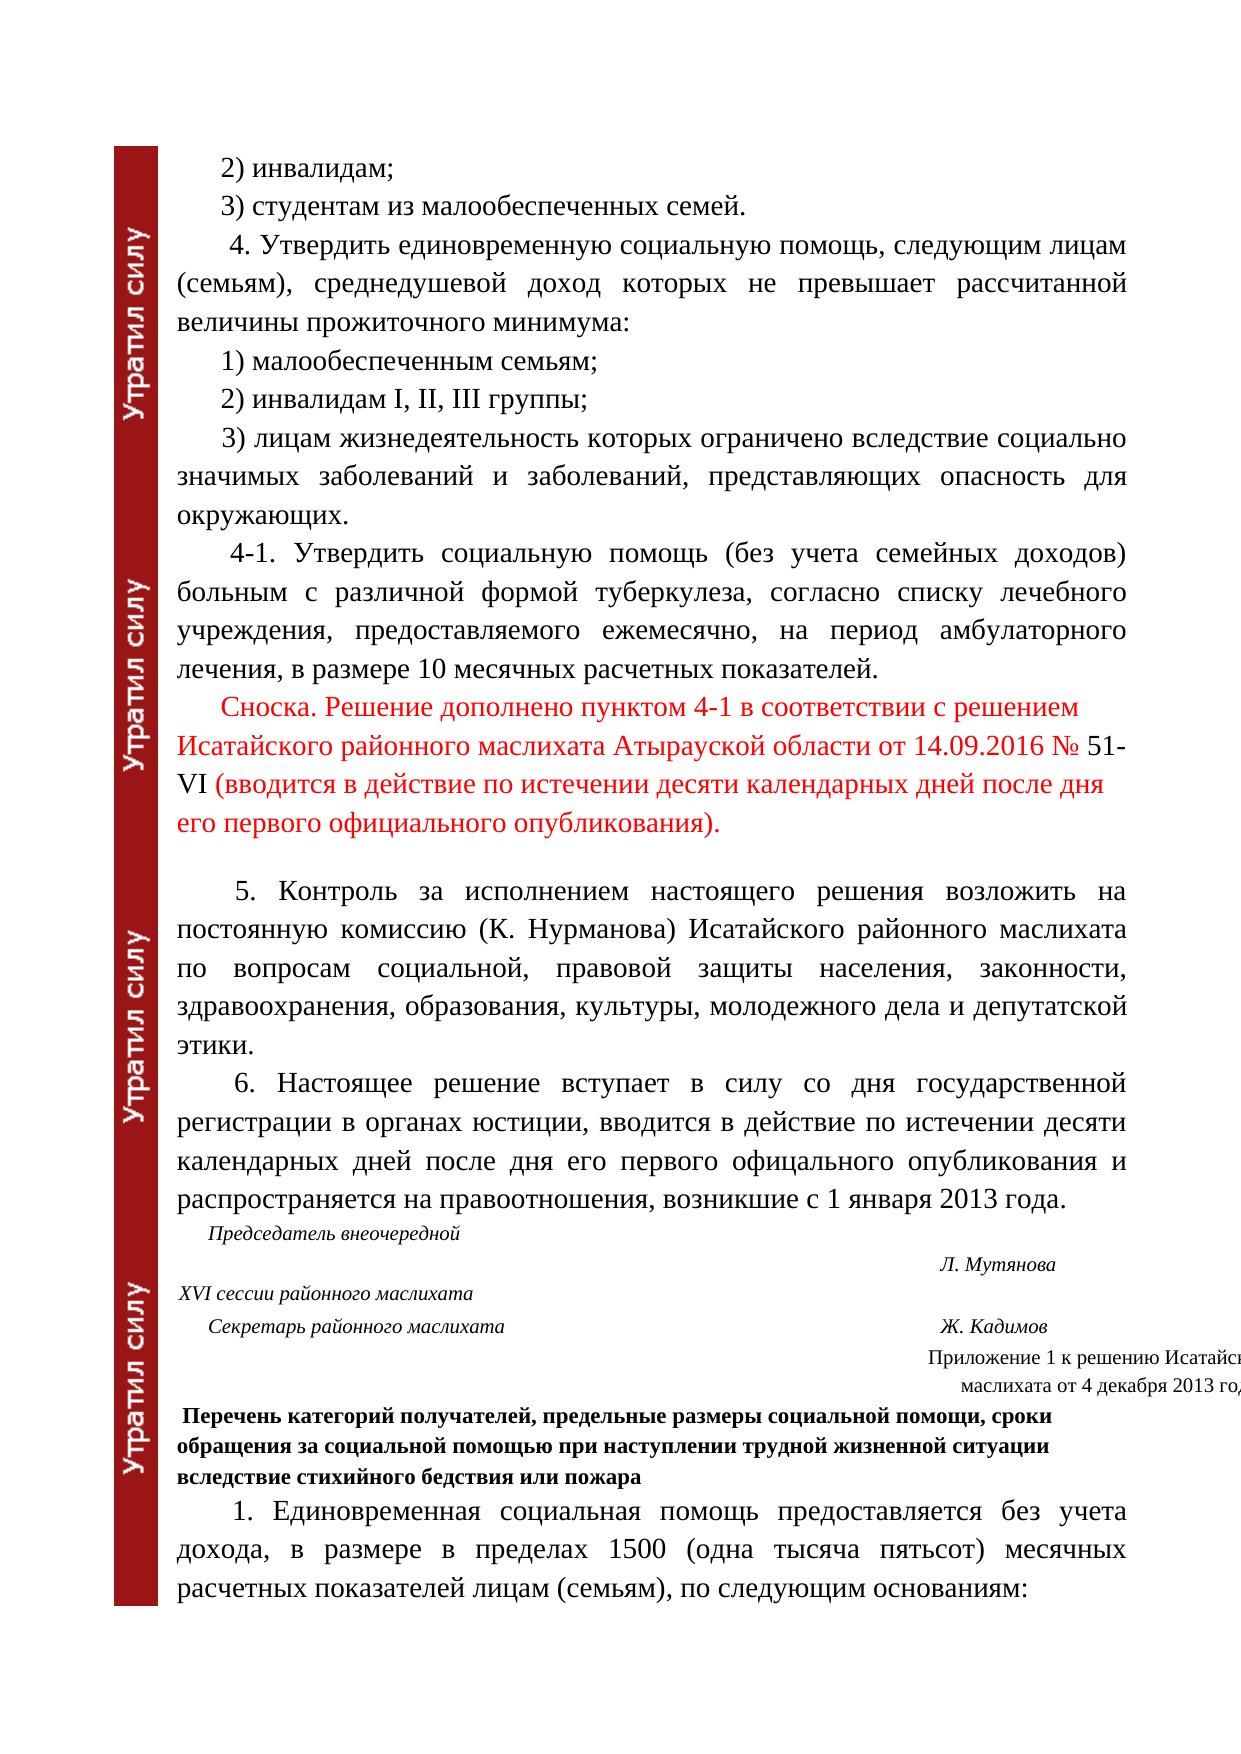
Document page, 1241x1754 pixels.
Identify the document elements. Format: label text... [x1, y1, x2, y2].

text 5. Контроль за исполнением настоящего решения возложить на постоянную комиссию (К. Нурманова) Исатайского районного маслихата по вопросам социальной, правовой защиты населения, законности, здравоохранения, образования, культуры, молодежного дела и депутатской этики. [112, 873, 1128, 1061]
picture [114, 146, 158, 150]
picture [114, 684, 158, 689]
table_header Приложение 1 к решению Исатайского районного маслихата от 4 декабря 2013 года № 150-V [912, 1344, 1240, 1402]
picture [114, 183, 158, 188]
picture [114, 376, 158, 381]
text Перечень категорий получателей, предельные размеры социальной помощи, сроки обращения за социальной помощью при наступлении трудной жизненной ситуации вследствие стихийного бедствия или пожара [112, 1402, 1128, 1489]
picture [114, 530, 158, 535]
picture [114, 869, 158, 873]
picture [114, 222, 158, 227]
picture [114, 338, 158, 343]
text 4-1. Утвердить социальную помощь (без учета семейных доходов) больным с различной формой туберкулеза, согласно списку лечебного учреждения, предоставляемого ежемесячно, на период амбулаторного лечения, в размере 10 месячных расчетных показателей. [112, 535, 1128, 684]
picture [114, 415, 158, 420]
picture [114, 1489, 158, 1493]
table_header Председатель внеочередной ХVІ сессии районного маслихата [101, 1220, 939, 1313]
text 2) инвалидам І, ІІ, ІІІ группы; [112, 381, 1128, 415]
table_header [101, 1344, 912, 1402]
text 1) малообеспеченным семьям; [112, 343, 1128, 376]
picture [114, 1061, 158, 1066]
picture [114, 1215, 158, 1220]
text 2) инвалидам; [112, 150, 1128, 183]
text 3) лицам жизнедеятельность которых ограничено вследствие социально значимых заболеваний и заболеваний, представляющих опасность для окружающих. [112, 420, 1128, 530]
table_cell Ж. Кадимов [939, 1313, 1240, 1344]
text 3) студентам из малообеспеченных семей. [112, 188, 1128, 222]
text Сноска. Решение дополнено пунктом 4-1 в соответствии с решением Исатайского районного маслихата Атырауской области от 14.09.2016 № 51-VI (вводится в действие по истечении десяти календарных дней после дня его первого официального опубликования). [112, 689, 1128, 869]
table_cell Секретарь районного маслихата [101, 1313, 939, 1344]
text 6. Настоящее решение вступает в силу со дня государственной регистрации в органах юстиции, вводится в действие по истечении десяти календарных дней после дня его первого офицального опубликования и распространяется на правоотношения, возникшие с 1 января 2013 года. [112, 1066, 1128, 1215]
text 4. Утвердить единовременную социальную помощь, следующим лицам (семьям), среднедушевой доход которых не превышает рассчитанной величины прожиточного минимума: [112, 227, 1128, 338]
text 1. Единовременная социальная помощь предоставляется без учета дохода, в размере в пределах 1500 (одна тысяча пятьсот) месячных расчетных показателей лицам (семьям), по следующим основаниям: [112, 1493, 1128, 1604]
table_header Л. Мутянова [939, 1220, 1240, 1313]
